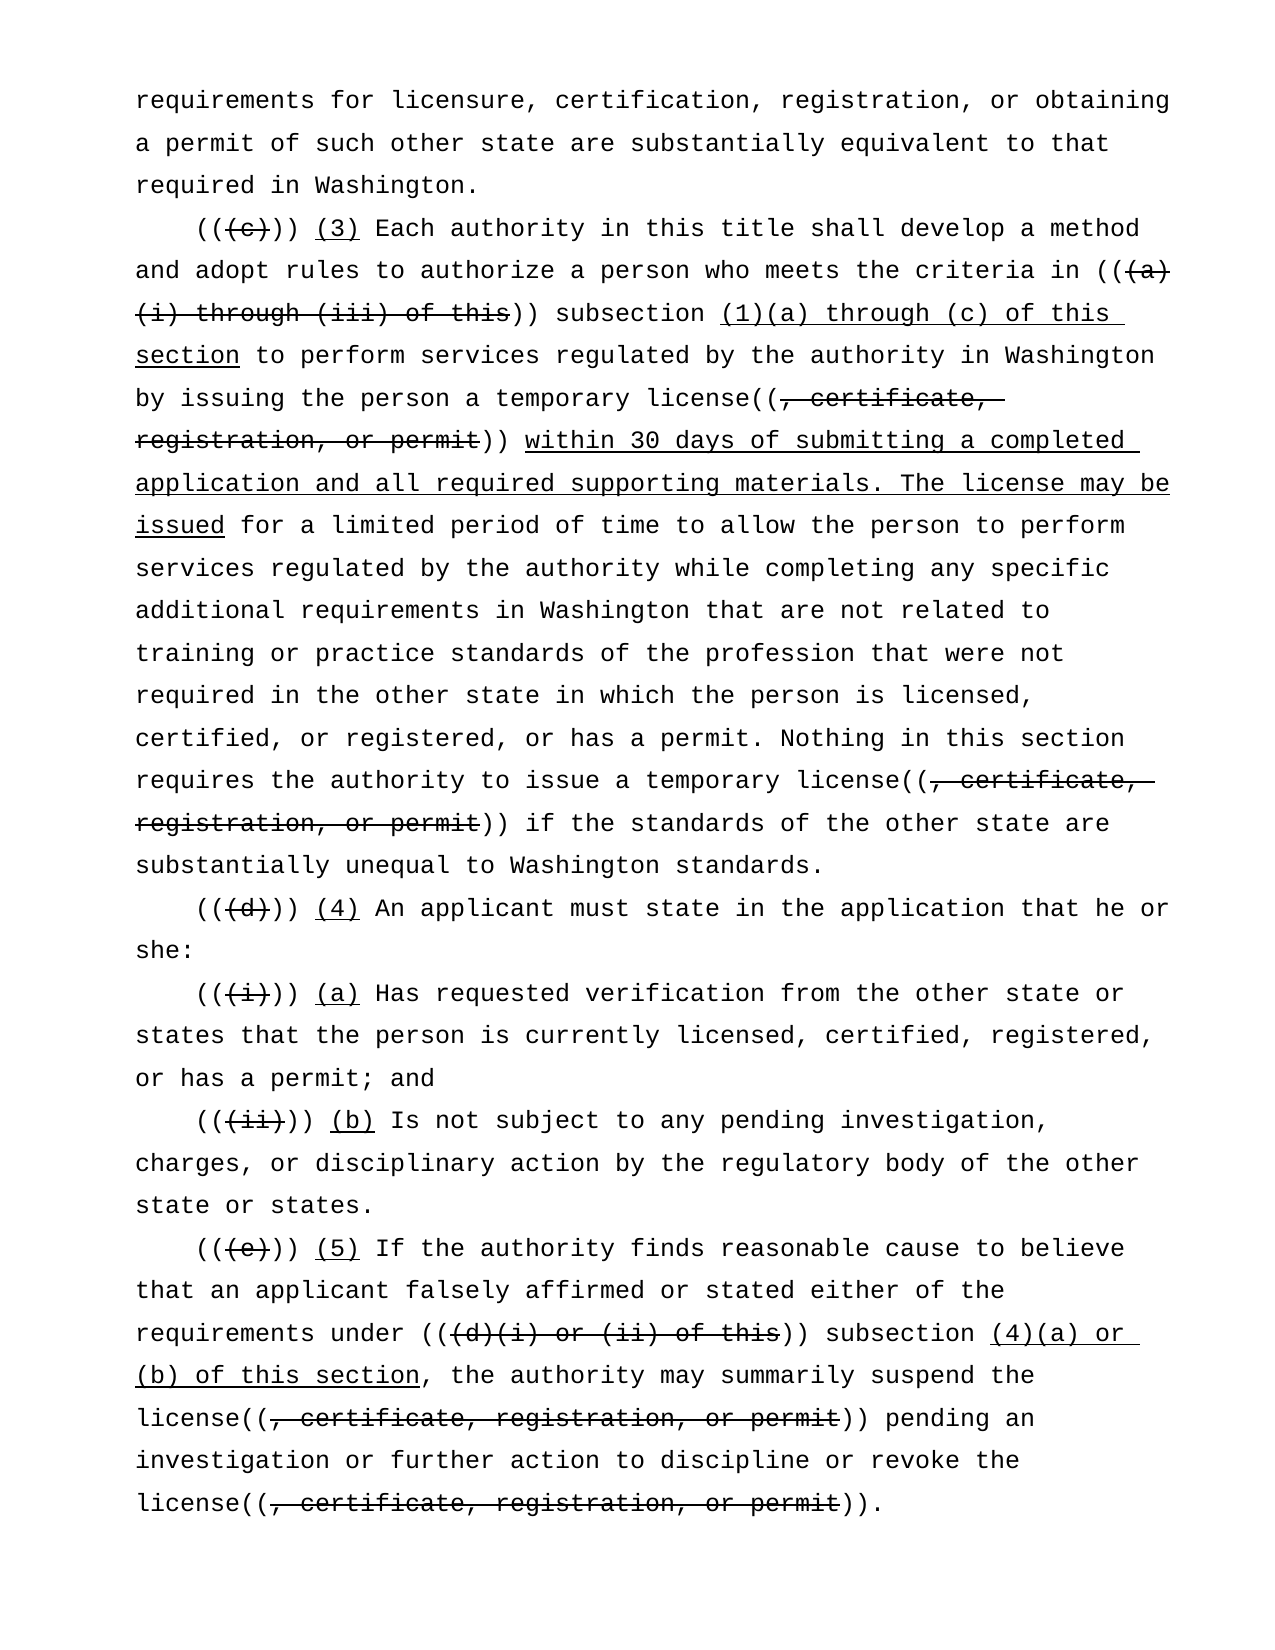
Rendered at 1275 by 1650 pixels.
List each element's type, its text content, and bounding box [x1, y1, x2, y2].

text (((ii))) (b) Is not subject to any pending investigation, charges, or disciplinary action by the regulatory body of the other state or states. [135, 1095, 1170, 1222]
text (((e))) (5) If the authority finds reasonable cause to believe that an applicant falsely affirmed or stated either of the requirements under (((d)(i) or (ii) of this)) subsection (4)(a) or (b) of this section, the authority may summarily suspend the license((, certificate, registration, or permit)) pending an investigation or further action to discipline or revoke the license((, certificate, registration, or permit)). [135, 1222, 1170, 1520]
text (((c))) (3) Each authority in this title shall develop a method and adopt rules to authorize a person who meets the criteria in (((a)(i) through (iii) of this)) subsection (1)(a) through (c) of this section to perform services regulated by the authority in Washington by issuing the person a temporary license((, certificate, registration, or permit)) within 30 days of submitting a completed application and all required supporting materials. The license may be issued for a limited period of time to allow the person to perform services regulated by the authority while completing any specific additional requirements in Washington that are not related to training or practice standards of the profession that were not required in the other state in which the person is licensed, certified, or registered, or has a permit. Nothing in this section requires the authority to issue a temporary license((, certificate, registration, or permit)) if the standards of the other state are substantially unequal to Washington standards. [135, 495, 1170, 882]
text (((c))) (3) Each authority in this title shall develop a method and adopt rules to authorize a person who meets the criteria in (((a)(i) through (iii) of this)) subsection (1)(a) through (c) of this section to perform services regulated by the authority in Washington by issuing the person a temporary license((, certificate, registration, or permit)) within 30 days of submitting a completed application and all required supporting materials. The license may be issued for a limited period of time to allow the person to perform services regulated by the authority while completing any specific additional requirements in Washington that are not related to training or practice standards of the profession that were not required in the other state in which the person is licensed, certified, or registered, or has a permit. Nothing in this section requires the authority to issue a temporary license((, certificate, registration, or permit)) if the standards of the other state are substantially unequal to Washington standards. [135, 202, 1170, 494]
text (((i))) (a) Has requested verification from the other state or states that the person is currently licensed, certified, registered, or has a permit; and [135, 967, 1170, 1095]
text (((d))) (4) An applicant must state in the application that he or she: [135, 882, 1170, 967]
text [135, 75, 1170, 202]
